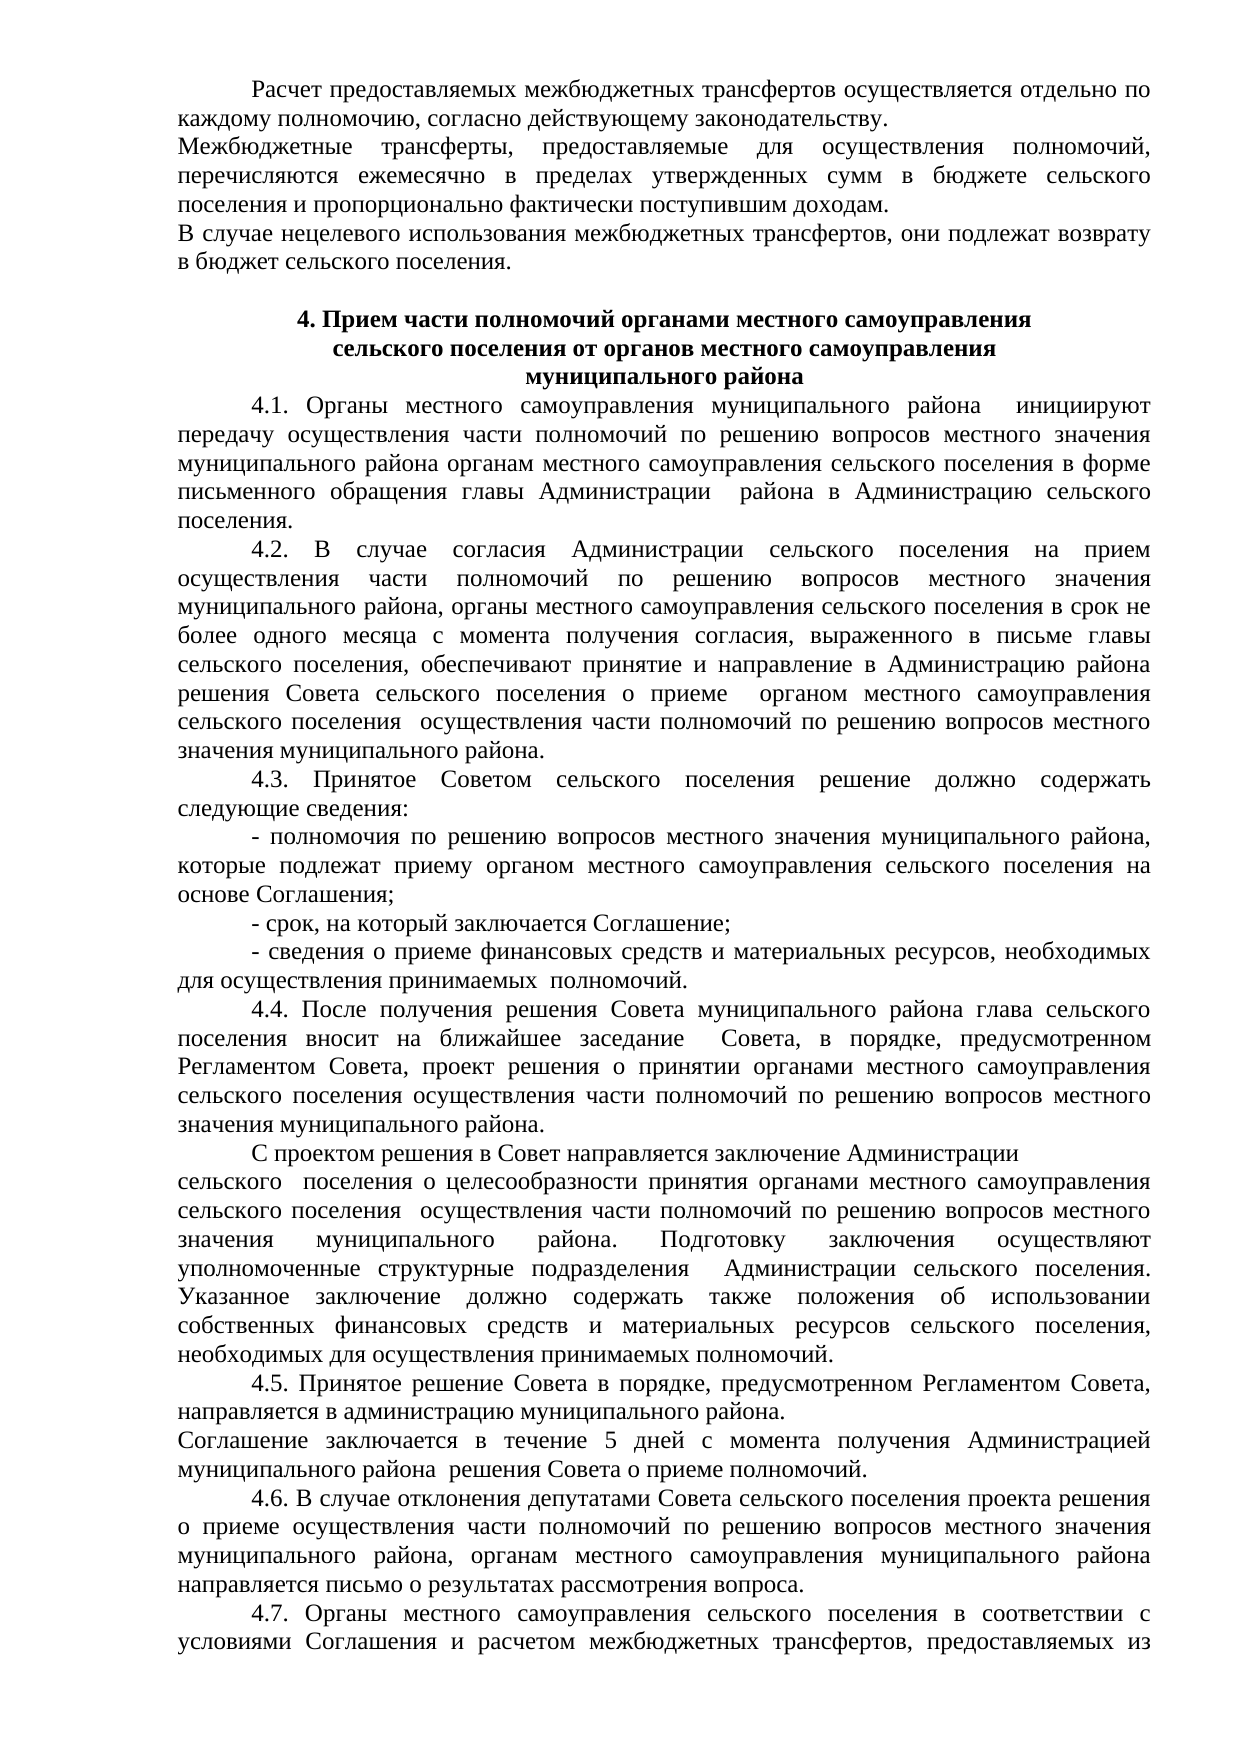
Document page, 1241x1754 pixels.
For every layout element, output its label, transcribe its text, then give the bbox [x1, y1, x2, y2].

text сельского поселения от органов местного самоуправления [177, 333, 1152, 361]
text 4.2. В случае согласия Администрации сельского поселения на прием осуществления части полномочий по решению вопросов местного значения муниципального района, органы местного самоуправления сельского поселения в срок не более одного месяца с момента получения согласия, выраженного в письме главы сельского поселения, обеспечивают принятие и направление в Администрацию района решения Совета сельского поселения о приеме органом местного самоуправления сельского поселения осуществления части полномочий по решению вопросов местного значения муниципального района. [177, 534, 1152, 764]
text муниципального района [177, 361, 1152, 390]
text - сведения о приеме финансовых средств и материальных ресурсов, необходимых для осуществления принимаемых полномочий. [177, 936, 1152, 994]
text 4. Прием части полномочий органами местного самоуправления [177, 304, 1152, 333]
text Соглашение заключается в течение 5 дней с момента получения Администрацией муниципального района решения Совета о приеме полномочий. [177, 1425, 1152, 1483]
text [177, 1598, 1152, 1655]
text Расчет предоставляемых межбюджетных трансфертов осуществляется отдельно по каждому полномочию, согласно действующему законодательству. [177, 74, 1152, 131]
text сельского поселения о целесообразности принятия органами местного самоуправления сельского поселения осуществления части полномочий по решению вопросов местного значения муниципального района. Подготовку заключения осуществляют уполномоченные структурные подразделения Администрации сельского поселения. Указанное заключение должно содержать также положения об использовании собственных финансовых средств и материальных ресурсов сельского поселения, необходимых для осуществления принимаемых полномочий. [177, 1166, 1152, 1368]
text 4.4. После получения решения Совета муниципального района глава сельского поселения вносит на ближайшее заседание Совета, в порядке, предусмотренном Регламентом Совета, проект решения о принятии органами местного самоуправления сельского поселения осуществления части полномочий по решению вопросов местного значения муниципального района. [177, 994, 1152, 1138]
text - срок, на который заключается Соглашение; [177, 908, 1152, 936]
text 4.3. Принятое Советом сельского поселения решение должно содержать следующие сведения: [177, 764, 1152, 821]
text С проектом решения в Совет направляется заключение Администрации [177, 1138, 1152, 1166]
text - полномочия по решению вопросов местного значения муниципального района, которые подлежат приему органом местного самоуправления сельского поселения на основе Соглашения; [177, 821, 1152, 908]
text Межбюджетные трансферты, предоставляемые для осуществления полномочий, перечисляются ежемесячно в пределах утвержденных сумм в бюджете сельского поселения и пропорционально фактически поступившим доходам. [177, 131, 1152, 218]
text 4.5. Принятое решение Совета в порядке, предусмотренном Регламентом Совета, направляется в администрацию муниципального района. [177, 1368, 1152, 1425]
text В случае нецелевого использования межбюджетных трансфертов, они подлежат возврату в бюджет сельского поселения. [177, 218, 1152, 275]
text 4.1. Органы местного самоуправления муниципального района инициируют передачу осуществления части полномочий по решению вопросов местного значения муниципального района органам местного самоуправления сельского поселения в форме письменного обращения главы Администрации района в Администрацию сельского поселения. [177, 390, 1152, 534]
text 4.6. В случае отклонения депутатами Совета сельского поселения проекта решения о приеме осуществления части полномочий по решению вопросов местного значения муниципального района, органам местного самоуправления муниципального района направляется письмо о результатах рассмотрения вопроса. [177, 1483, 1152, 1598]
